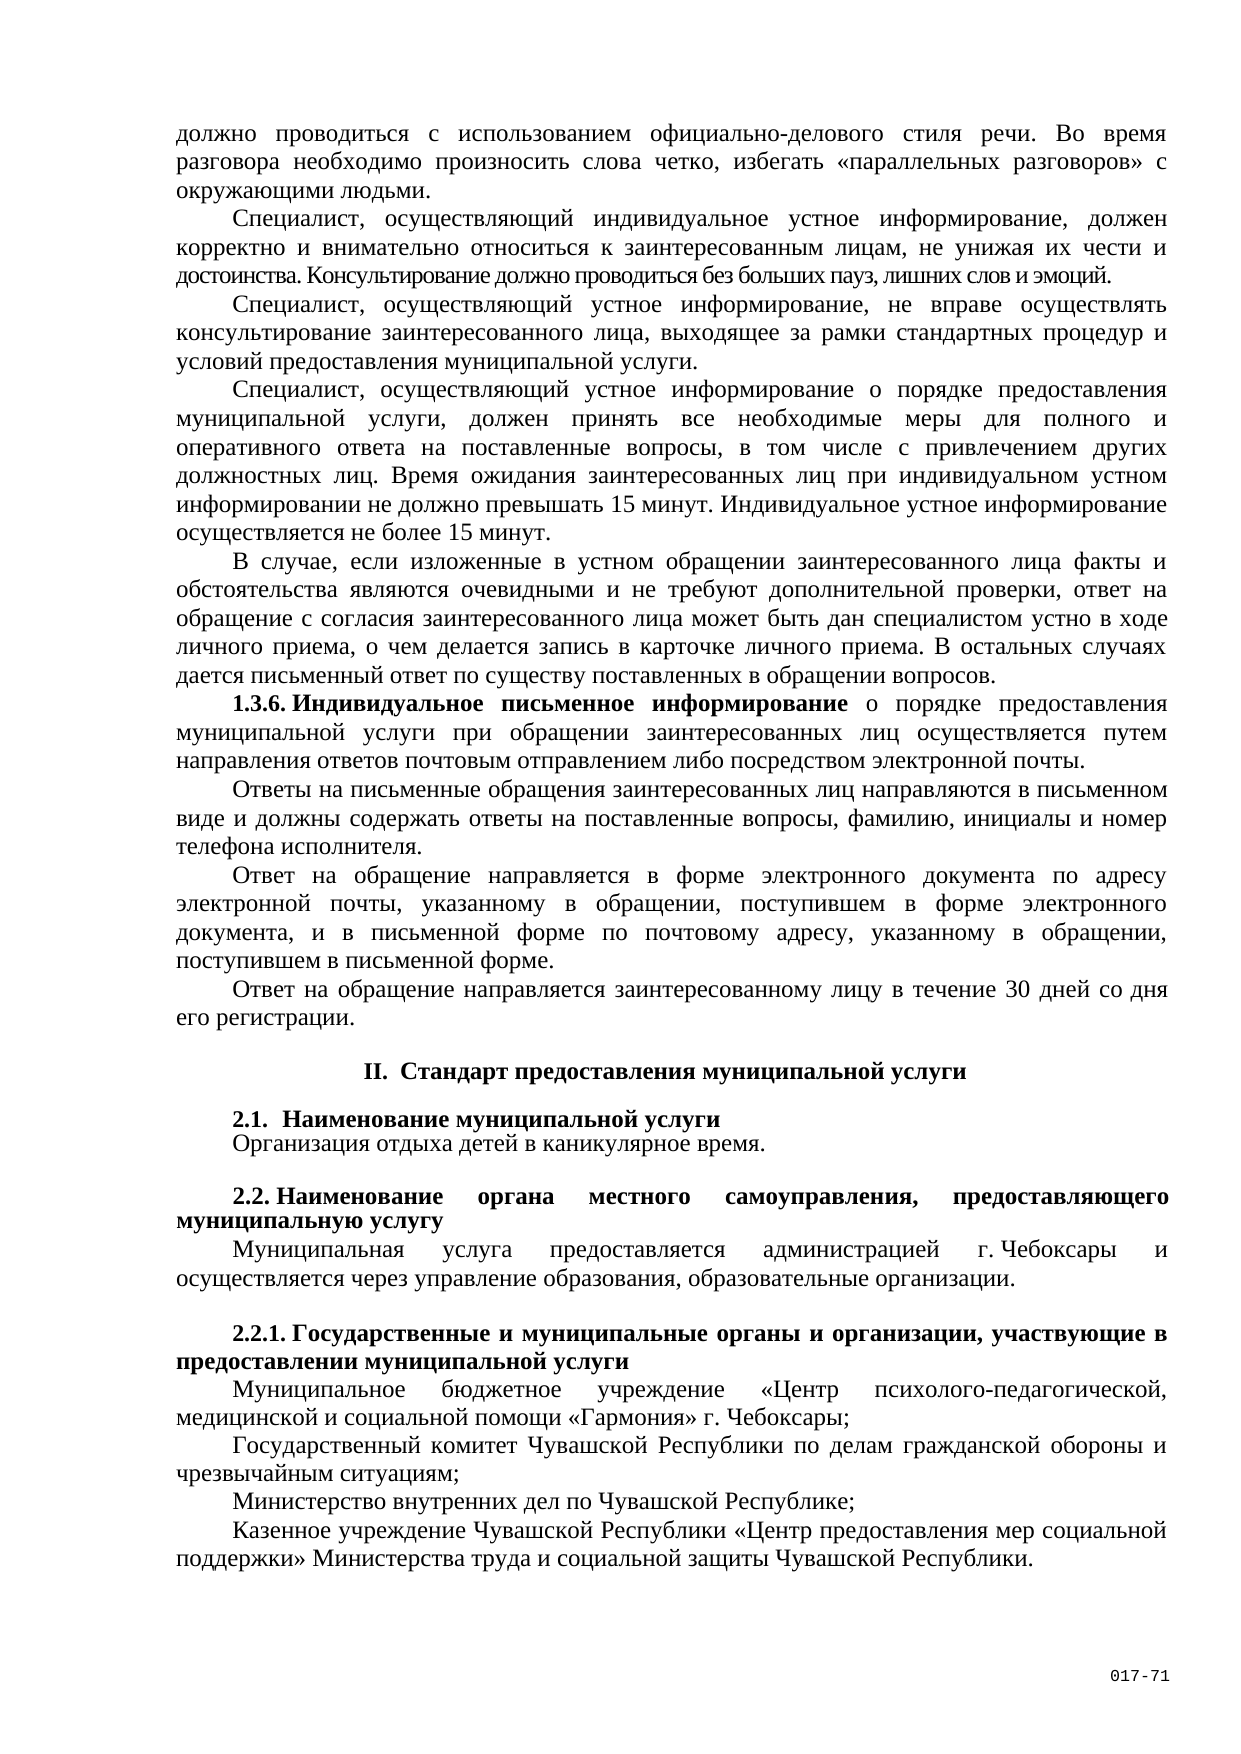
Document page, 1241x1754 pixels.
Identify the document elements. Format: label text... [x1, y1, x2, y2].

list Государственные и муниципальные органы и организации, участвующие в предоставлении муниципальной услуги [176, 1318, 1168, 1375]
text Специалист, осуществляющий индивидуальное устное информирование, должен корректно и внимательно относиться к заинтересованным лицам, не унижая их чести и достоинства. Консультирование должно проводиться без больших пауз, лишних слов и эмоций. [176, 204, 1168, 289]
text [176, 118, 1168, 204]
text Муниципальная услуга предоставляется администрацией г. Чебоксары и осуществляется через управление образования, образовательные организации. [176, 1233, 1168, 1292]
text Организация отдыха детей в каникулярное время. [176, 1132, 1170, 1156]
text Министерство внутренних дел по Чувашской Республике; [176, 1487, 1170, 1515]
text Ответ на обращение направляется заинтересованному лицу в течение 30 дней со дня его регистрации. [176, 974, 1168, 1032]
text Специалист, осуществляющий устное информирование о порядке предоставления муниципальной услуги, должен принять все необходимые меры для полного и оперативного ответа на поставленные вопросы, в том числе с привлечением других должностных лиц. Время ожидания заинтересованных лиц при индивидуальном устном информировании не должно превышать 15 минут. Индивидуальное устное информирование осуществляется не более 15 минут. [176, 375, 1168, 546]
text Казенное учреждение Чувашской Республики «Центр предоставления мер социальной поддержки» Министерства труда и социальной защиты Чувашской Республики. [176, 1515, 1168, 1572]
text В случае, если изложенные в устном обращении заинтересованного лица факты и обстоятельства являются очевидными и не требуют дополнительной проверки, ответ на обращение с согласия заинтересованного лица может быть дан специалистом устно в ходе личного приема, о чем делается запись в карточке личного приема. В остальных случаях дается письменный ответ по существу поставленных в обращении вопросов. [176, 546, 1168, 689]
list Наименование муниципальной услуги [176, 1108, 1170, 1132]
list Индивидуальное письменное информирование о порядке предоставления муниципальной услуги при обращении заинтересованных лиц осуществляется путем направления ответов почтовым отправлением либо посредством электронной почты. [176, 689, 1168, 775]
text Муниципальное бюджетное учреждение «Центр психолого-педагогической, медицинской и социальной помощи «Гармония» г. Чебоксары; [176, 1375, 1168, 1431]
text Ответы на письменные обращения заинтересованных лиц направляются в письменном виде и должны содержать ответы на поставленные вопросы, фамилию, инициалы и номер телефона исполнителя. [176, 775, 1168, 860]
text 2.2. Наименование органа местного самоуправления, предоставляющего муниципальную услугу [176, 1186, 1170, 1233]
text Ответ на обращение направляется в форме электронного документа по адресу электронной почты, указанному в обращении, поступившем в форме электронного документа, и в письменной форме по почтовому адресу, указанному в обращении, поступившем в письменной форме. [176, 860, 1168, 974]
list Стандарт предоставления муниципальной услуги [363, 1060, 1170, 1084]
text Государственный комитет Чувашской Республики по делам гражданской обороны и чрезвычайным ситуациям; [176, 1431, 1168, 1487]
text Специалист, осуществляющий устное информирование, не вправе осуществлять консультирование заинтересованного лица, выходящее за рамки стандартных процедур и условий предоставления муниципальной услуги. [176, 289, 1168, 375]
